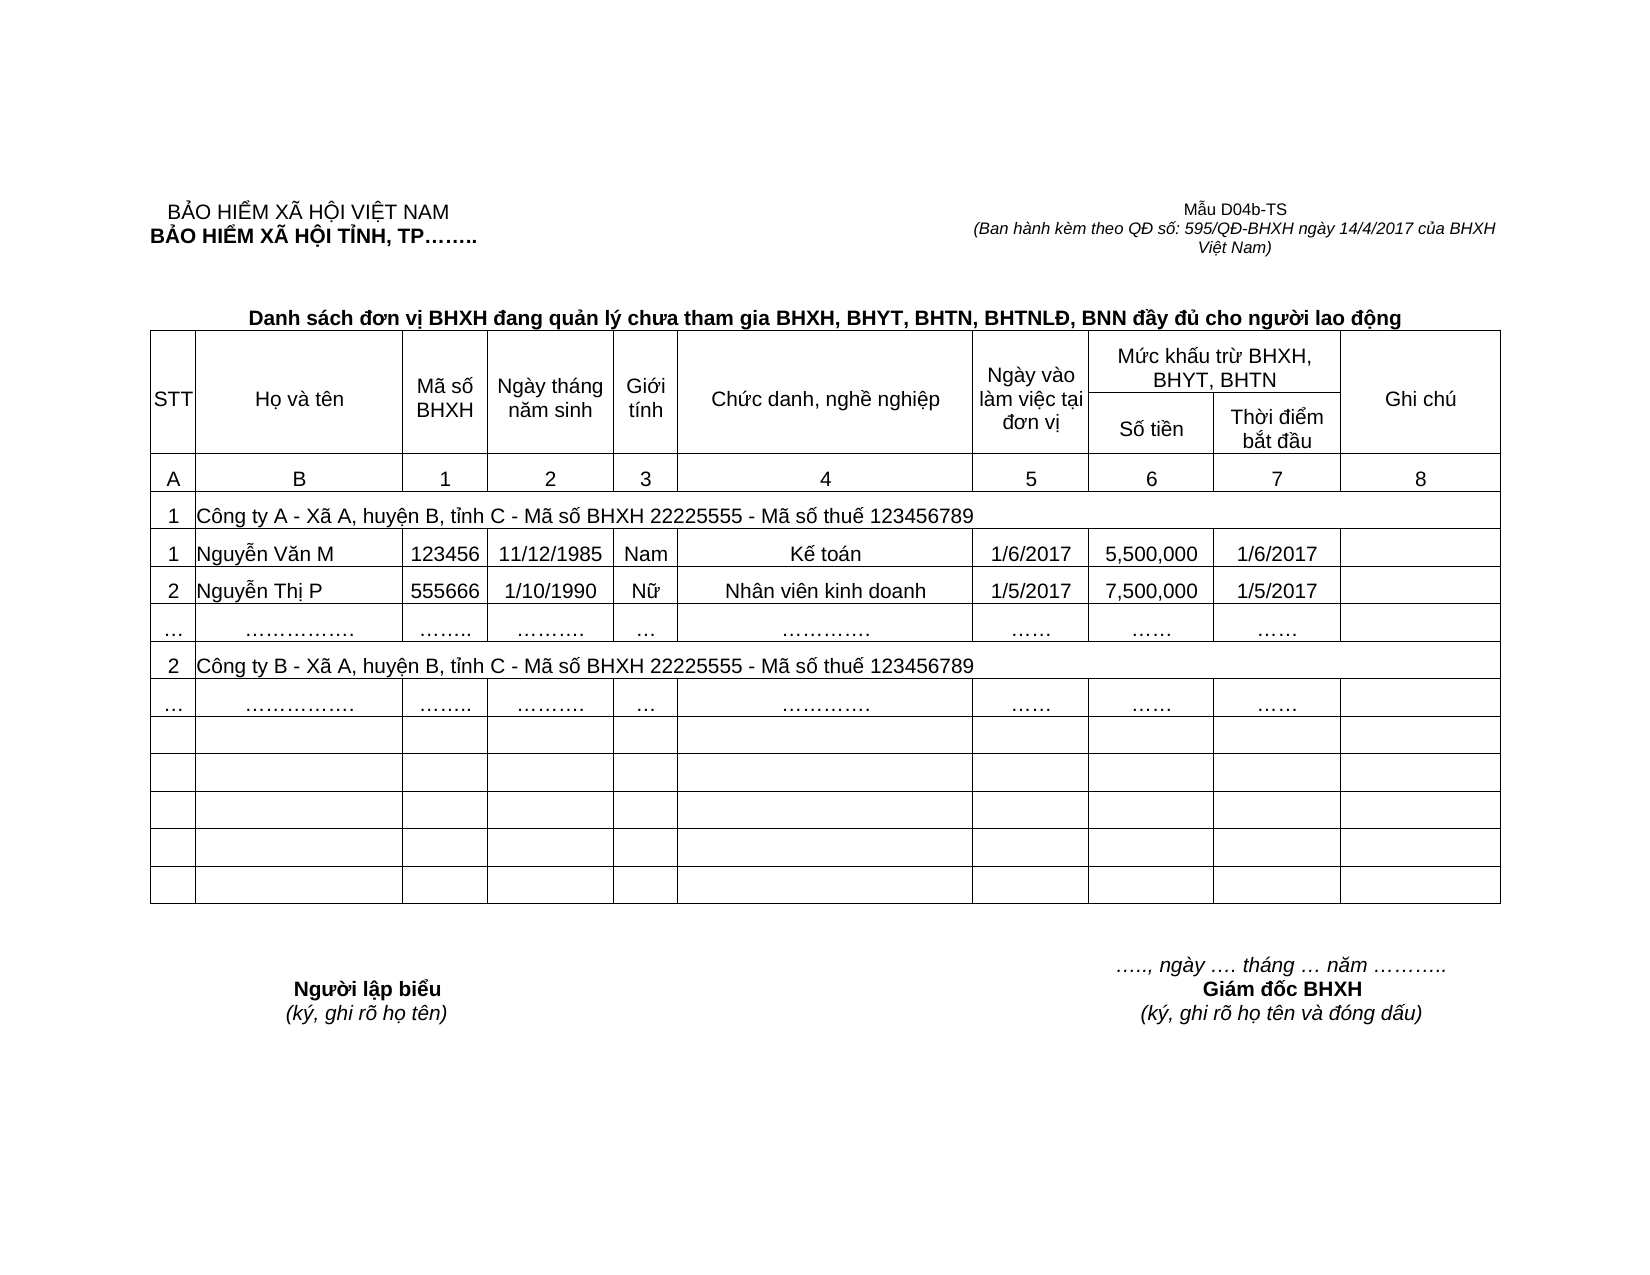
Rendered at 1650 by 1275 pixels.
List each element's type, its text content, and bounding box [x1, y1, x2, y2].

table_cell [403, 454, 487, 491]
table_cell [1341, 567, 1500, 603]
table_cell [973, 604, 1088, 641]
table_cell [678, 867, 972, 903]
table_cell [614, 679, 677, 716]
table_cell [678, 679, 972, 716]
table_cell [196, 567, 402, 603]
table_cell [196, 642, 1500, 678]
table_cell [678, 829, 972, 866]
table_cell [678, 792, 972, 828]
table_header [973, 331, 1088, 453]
text Danh sách đơn vị BHXH đang quản lý chưa tham gia BHXH, BHYT, BHTN, BHTNLĐ, BNN đầy đủ cho người lao động [150, 306, 1500, 330]
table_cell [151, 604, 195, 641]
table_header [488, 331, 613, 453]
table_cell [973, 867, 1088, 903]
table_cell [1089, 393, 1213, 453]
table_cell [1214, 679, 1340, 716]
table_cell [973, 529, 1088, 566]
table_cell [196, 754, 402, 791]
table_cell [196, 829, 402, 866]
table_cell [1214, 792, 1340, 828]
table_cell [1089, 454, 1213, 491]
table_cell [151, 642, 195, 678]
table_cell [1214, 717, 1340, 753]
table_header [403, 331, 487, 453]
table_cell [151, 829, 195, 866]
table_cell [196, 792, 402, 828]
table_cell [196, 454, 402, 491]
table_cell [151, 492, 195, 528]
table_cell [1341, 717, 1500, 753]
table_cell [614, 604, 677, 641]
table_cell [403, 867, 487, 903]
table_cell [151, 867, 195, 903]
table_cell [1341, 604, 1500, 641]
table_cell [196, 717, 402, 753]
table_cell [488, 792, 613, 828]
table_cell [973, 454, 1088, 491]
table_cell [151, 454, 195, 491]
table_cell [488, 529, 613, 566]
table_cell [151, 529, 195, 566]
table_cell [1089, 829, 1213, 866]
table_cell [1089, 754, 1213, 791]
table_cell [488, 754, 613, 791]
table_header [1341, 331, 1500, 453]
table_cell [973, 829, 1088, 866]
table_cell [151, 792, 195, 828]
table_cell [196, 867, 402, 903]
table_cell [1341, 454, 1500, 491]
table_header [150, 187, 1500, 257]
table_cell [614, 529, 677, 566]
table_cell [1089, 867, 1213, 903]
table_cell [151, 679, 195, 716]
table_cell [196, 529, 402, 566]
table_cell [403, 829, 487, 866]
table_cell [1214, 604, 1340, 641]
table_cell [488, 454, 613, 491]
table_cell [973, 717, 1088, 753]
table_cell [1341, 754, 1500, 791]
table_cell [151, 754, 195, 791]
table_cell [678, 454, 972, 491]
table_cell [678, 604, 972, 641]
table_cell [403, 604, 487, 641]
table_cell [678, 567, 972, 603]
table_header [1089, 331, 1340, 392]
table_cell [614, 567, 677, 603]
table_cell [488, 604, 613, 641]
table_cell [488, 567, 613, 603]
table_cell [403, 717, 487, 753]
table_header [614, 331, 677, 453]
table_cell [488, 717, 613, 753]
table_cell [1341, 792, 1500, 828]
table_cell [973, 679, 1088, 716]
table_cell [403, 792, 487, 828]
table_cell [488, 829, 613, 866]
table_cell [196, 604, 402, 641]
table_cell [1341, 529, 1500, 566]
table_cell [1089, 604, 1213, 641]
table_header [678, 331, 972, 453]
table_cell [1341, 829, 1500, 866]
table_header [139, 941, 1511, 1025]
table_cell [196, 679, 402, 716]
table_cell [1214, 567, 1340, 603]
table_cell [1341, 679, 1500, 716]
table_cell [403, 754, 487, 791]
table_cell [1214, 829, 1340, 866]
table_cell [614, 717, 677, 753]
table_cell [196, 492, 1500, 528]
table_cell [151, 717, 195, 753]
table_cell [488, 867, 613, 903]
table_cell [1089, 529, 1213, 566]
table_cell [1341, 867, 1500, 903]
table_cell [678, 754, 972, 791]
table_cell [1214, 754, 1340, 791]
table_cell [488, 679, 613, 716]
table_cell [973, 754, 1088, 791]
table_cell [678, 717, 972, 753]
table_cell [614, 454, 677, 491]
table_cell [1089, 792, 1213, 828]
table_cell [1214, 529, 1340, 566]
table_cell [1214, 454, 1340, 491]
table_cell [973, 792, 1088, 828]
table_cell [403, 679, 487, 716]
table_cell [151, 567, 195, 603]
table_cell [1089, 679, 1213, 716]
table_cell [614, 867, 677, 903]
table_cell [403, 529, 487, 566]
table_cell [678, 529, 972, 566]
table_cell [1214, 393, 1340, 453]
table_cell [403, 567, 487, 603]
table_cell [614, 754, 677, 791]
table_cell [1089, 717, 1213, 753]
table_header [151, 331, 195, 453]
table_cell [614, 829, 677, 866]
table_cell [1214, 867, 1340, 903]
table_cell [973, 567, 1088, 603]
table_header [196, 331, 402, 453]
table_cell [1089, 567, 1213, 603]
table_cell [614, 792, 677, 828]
